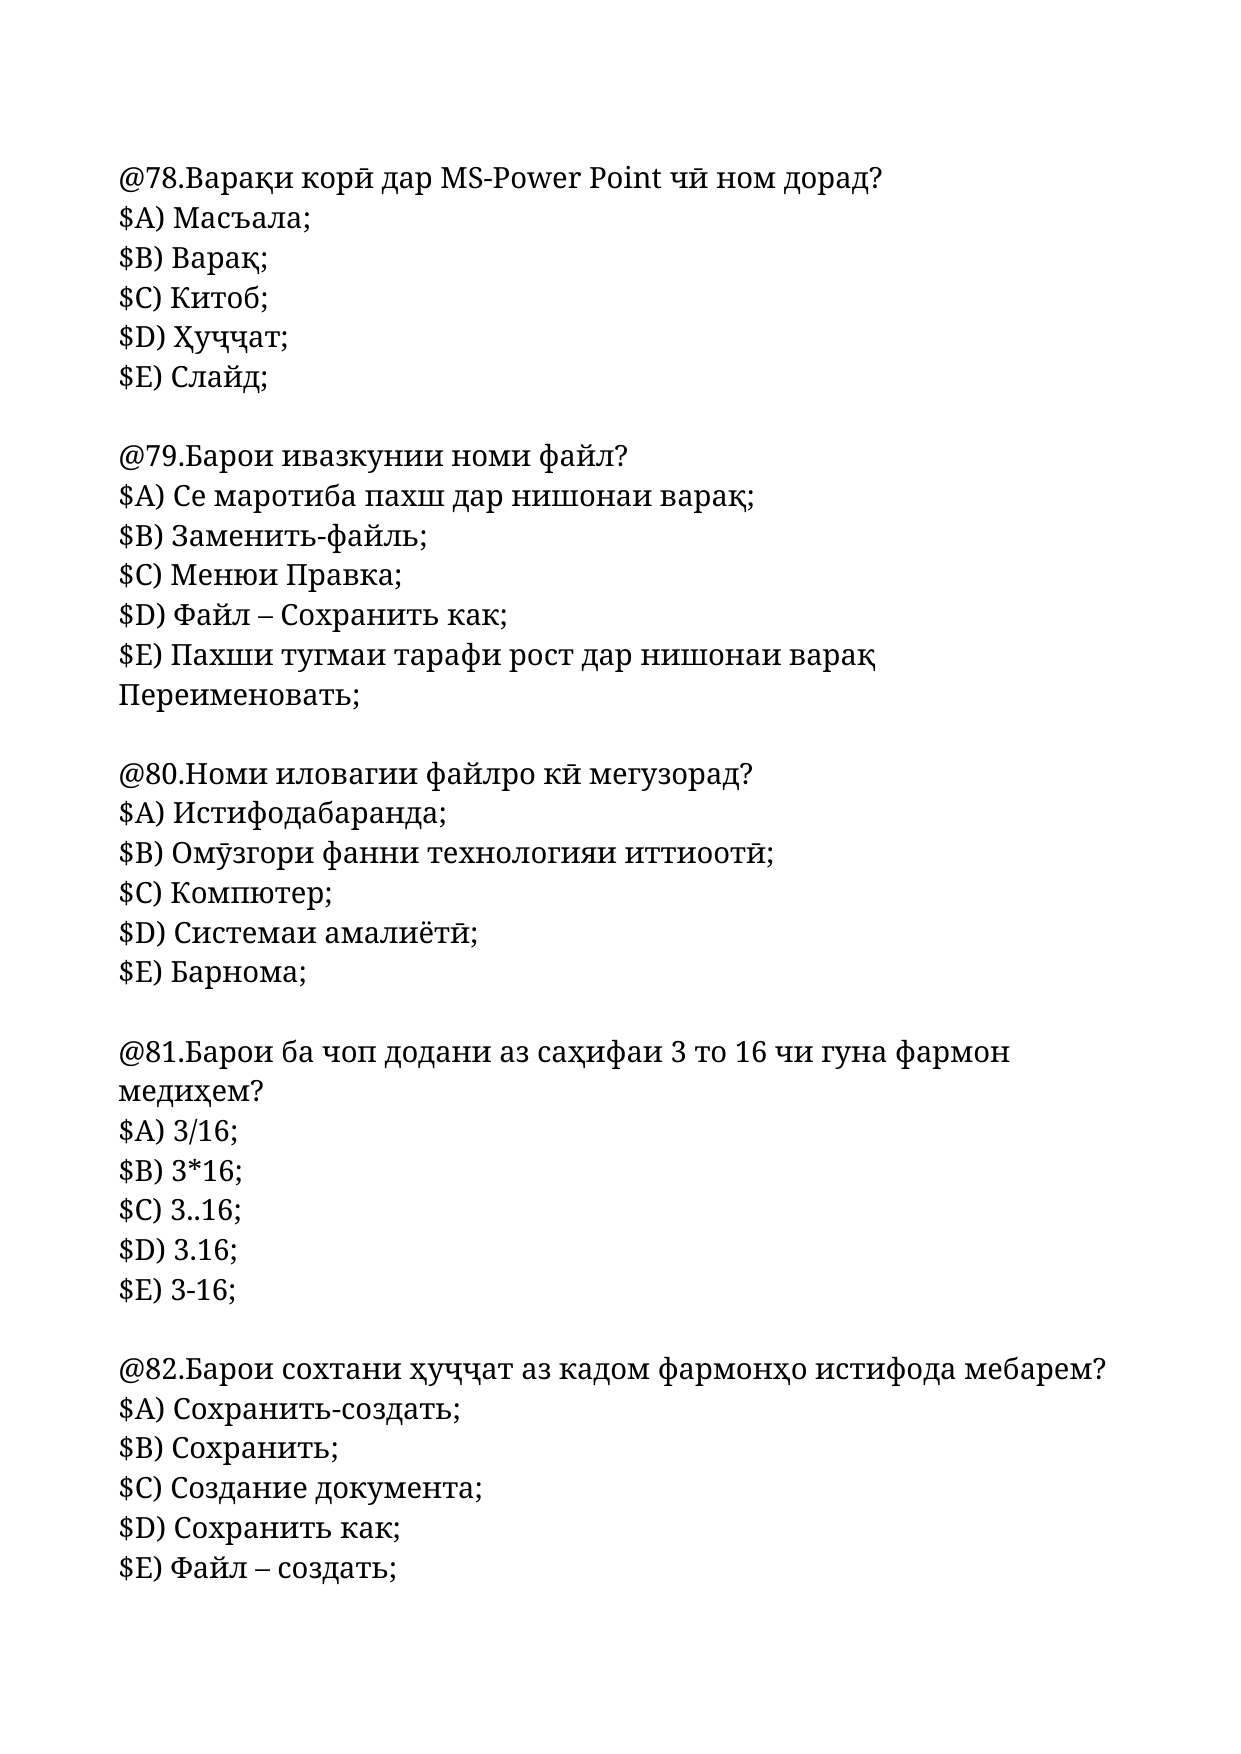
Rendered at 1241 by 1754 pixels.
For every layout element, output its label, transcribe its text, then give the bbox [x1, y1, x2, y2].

text @79.Барои ивазкунии номи файл? [118, 436, 1122, 475]
text @80.Номи иловагии файлро кӣ мегузорад? [118, 753, 1122, 793]
text $A) 3/16; [118, 1110, 1122, 1150]
text @82.Барои сохтани ҳуҷҷат аз кадом фармонҳо истифода мебарем? [118, 1348, 1122, 1388]
text $B) Варақ; [118, 237, 1122, 277]
text $E) Слайд; [118, 356, 1122, 396]
text @78.Варақи корӣ дар MS-Power Point чӣ ном дорад? [118, 158, 1122, 197]
text $E) Барнома; [118, 952, 1122, 991]
text $D) Сохранить как; [118, 1507, 1122, 1547]
text $B) Омӯзгори фанни технологияи иттиоотӣ; [118, 832, 1122, 872]
text $D) 3.16; [118, 1229, 1122, 1269]
text $D) Ҳуҷҷат; [118, 317, 1122, 356]
text $D) Файл – Сохранить как; [118, 594, 1122, 634]
text $A) Се маротиба пахш дар нишонаи варақ; [118, 475, 1122, 515]
text $E) 3-16; [118, 1269, 1122, 1309]
text $C) Менюи Правка; [118, 555, 1122, 594]
text $D) Системаи амалиётӣ; [118, 912, 1122, 952]
text $C) Компютер; [118, 872, 1122, 912]
text $B) 3*16; [118, 1150, 1122, 1190]
text $E) Пахши тугмаи тарафи рост дар нишонаи варақ Переименовать; [118, 634, 1122, 713]
text @81.Барои ба чоп додани аз саҳифаи 3 то 16 чи гуна фармон медиҳем? [118, 1031, 1122, 1110]
text $A) Масъала; [118, 197, 1122, 237]
text $A) Сохранить-создать; [118, 1388, 1122, 1428]
text $A) Истифодабаранда; [118, 793, 1122, 832]
text $B) Заменить-файль; [118, 515, 1122, 555]
text $C) 3..16; [118, 1190, 1122, 1229]
text $B) Сохранить; [118, 1428, 1122, 1467]
text $C) Китоб; [118, 277, 1122, 317]
text $C) Создание документа; [118, 1467, 1122, 1507]
text $E) Файл – создать; [118, 1547, 1122, 1587]
